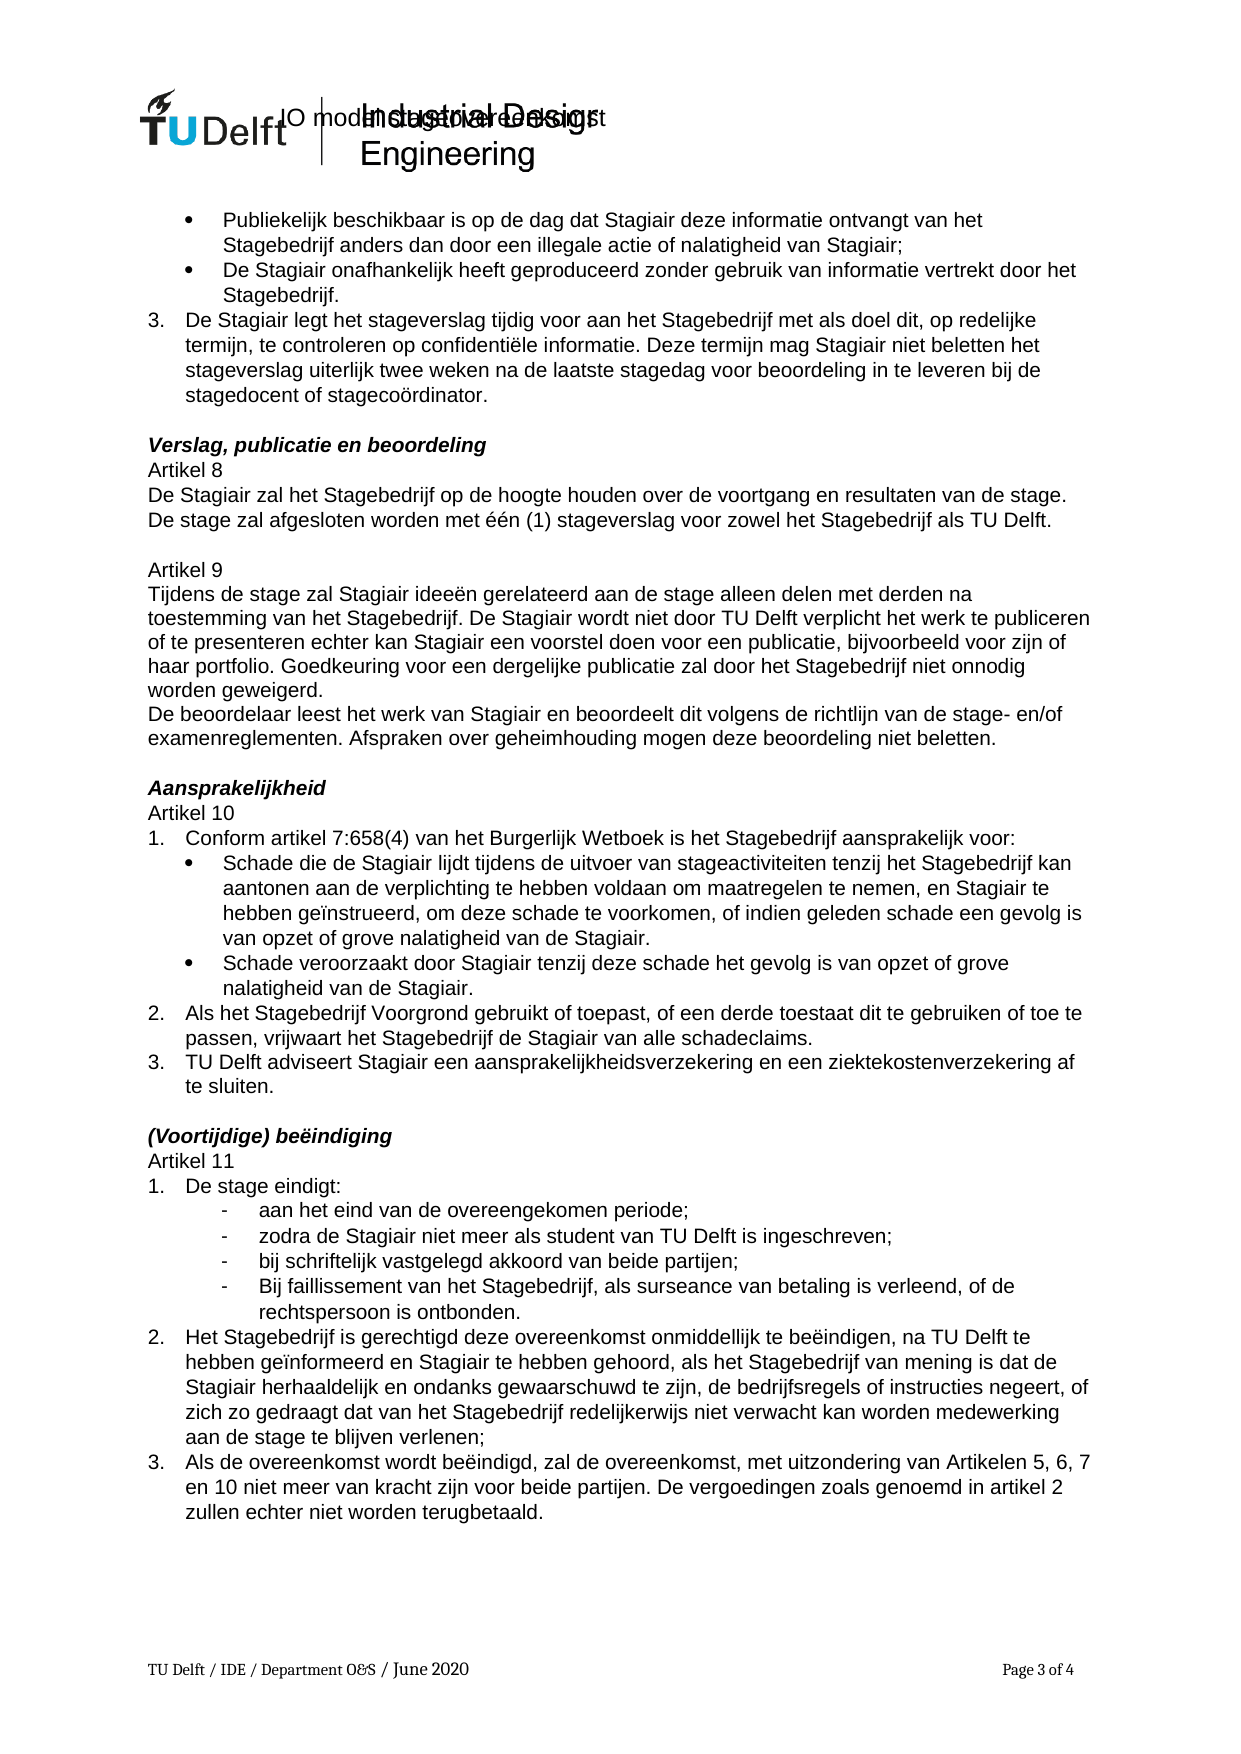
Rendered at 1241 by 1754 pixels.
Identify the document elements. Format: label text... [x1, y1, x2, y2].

text Tijdens de stage zal Stagiair ideeën gerelateerd aan de stage alleen delen met derden na toestemming van het Stagebedrijf. De Stagiair wordt niet door TU Delft verplicht het werk te publiceren of te presenteren echter kan Stagiair een voorstel doen voor een publicatie, bijvoorbeeld voor zijn of haar portfolio. Goedkeuring voor een dergelijke publicatie zal door het Stagebedrijf niet onnodig worden geweigerd. [148, 582, 1093, 702]
text De Stagiair zal het Stagebedrijf op de hoogte houden over de voortgang en resultaten van de stage. De stage zal afgesloten worden met één (1) stageverslag voor zowel het Stagebedrijf als TU Delft. [148, 482, 1093, 532]
text Aansprakelijkheid [148, 774, 1093, 799]
list bij schriftelijk vastgelegd akkoord van beide partijen; [221, 1248, 1093, 1274]
text De beoordelaar leest het werk van Stagiair en beoordeelt dit volgens de richtlijn van de stage- en/of examenreglementen. Afspraken over geheimhouding mogen deze beoordeling niet beletten. [148, 702, 1093, 749]
list Publiekelijk beschikbaar is op de dag dat Stagiair deze informatie ontvangt van het Stagebedrijf anders dan door een illegale actie of nalatigheid van Stagiair; [185, 207, 1093, 257]
text Artikel 8 [148, 457, 1093, 482]
text Verslag, publicatie en beoordeling [148, 432, 1093, 457]
list zodra de Stagiair niet meer als student van TU Delft is ingeschreven; [221, 1223, 1093, 1248]
picture [135, 81, 598, 178]
list TU Delft adviseert Stagiair een aansprakelijkheidsverzekering en een ziektekostenverzekering af te sluiten. [148, 1049, 1093, 1097]
list De Stagiair onafhankelijk heeft geproduceerd zonder gebruik van informatie vertrekt door het Stagebedrijf. [185, 257, 1093, 307]
list Het Stagebedrijf is gerechtigd deze overeenkomst onmiddellijk te beëindigen, na TU Delft te hebben geïnformeerd en Stagiair te hebben gehoord, als het Stagebedrijf van mening is dat de Stagiair herhaaldelijk en ondanks gewaarschuwd te zijn, de bedrijfsregels of instructies negeert, of zich zo gedraagt dat van het Stagebedrijf redelijkerwijs niet verwacht kan worden medewerking aan de stage te blijven verlenen; [148, 1324, 1093, 1449]
text (Voortijdige) beëindiging [148, 1122, 1093, 1147]
list aan het eind van de overeengekomen periode; [221, 1197, 1093, 1223]
list Schade veroorzaakt door Stagiair tenzij deze schade het gevolg is van opzet of grove nalatigheid van de Stagiair. [185, 949, 1093, 999]
text Artikel 11 [148, 1147, 1093, 1172]
text Artikel 10 [148, 799, 1093, 824]
list Als de overeenkomst wordt beëindigd, zal de overeenkomst, met uitzondering van Artikelen 5, 6, 7 en 10 niet meer van kracht zijn voor beide partijen. De vergoedingen zoals genoemd in artikel 2 zullen echter niet worden terugbetaald. [148, 1449, 1093, 1524]
list Conform artikel 7:658(4) van het Burgerlijk Wetboek is het Stagebedrijf aansprakelijk voor: [148, 824, 1093, 849]
list Bij faillissement van het Stagebedrijf, als surseance van betaling is verleend, of de rechtspersoon is ontbonden. [221, 1274, 1093, 1324]
list De stage eindigt: [148, 1172, 1093, 1197]
list Schade die de Stagiair lijdt tijdens de uitvoer van stageactiviteiten tenzij het Stagebedrijf kan aantonen aan de verplichting te hebben voldaan om maatregelen te nemen, en Stagiair te hebben geïnstrueerd, om deze schade te voorkomen, of indien geleden schade een gevolg is van opzet of grove nalatigheid van de Stagiair. [185, 849, 1093, 949]
list De Stagiair legt het stageverslag tijdig voor aan het Stagebedrijf met als doel dit, op redelijke termijn, te controleren op confidentiële informatie. Deze termijn mag Stagiair niet beletten het stageverslag uiterlijk twee weken na de laatste stagedag voor beoordeling in te leveren bij de stagedocent of stagecoördinator. [148, 307, 1093, 407]
text Artikel 9 [148, 557, 1093, 582]
list Als het Stagebedrijf Voorgrond gebruikt of toepast, of een derde toestaat dit te gebruiken of toe te passen, vrijwaart het Stagebedrijf de Stagiair van alle schadeclaims. [148, 999, 1093, 1049]
